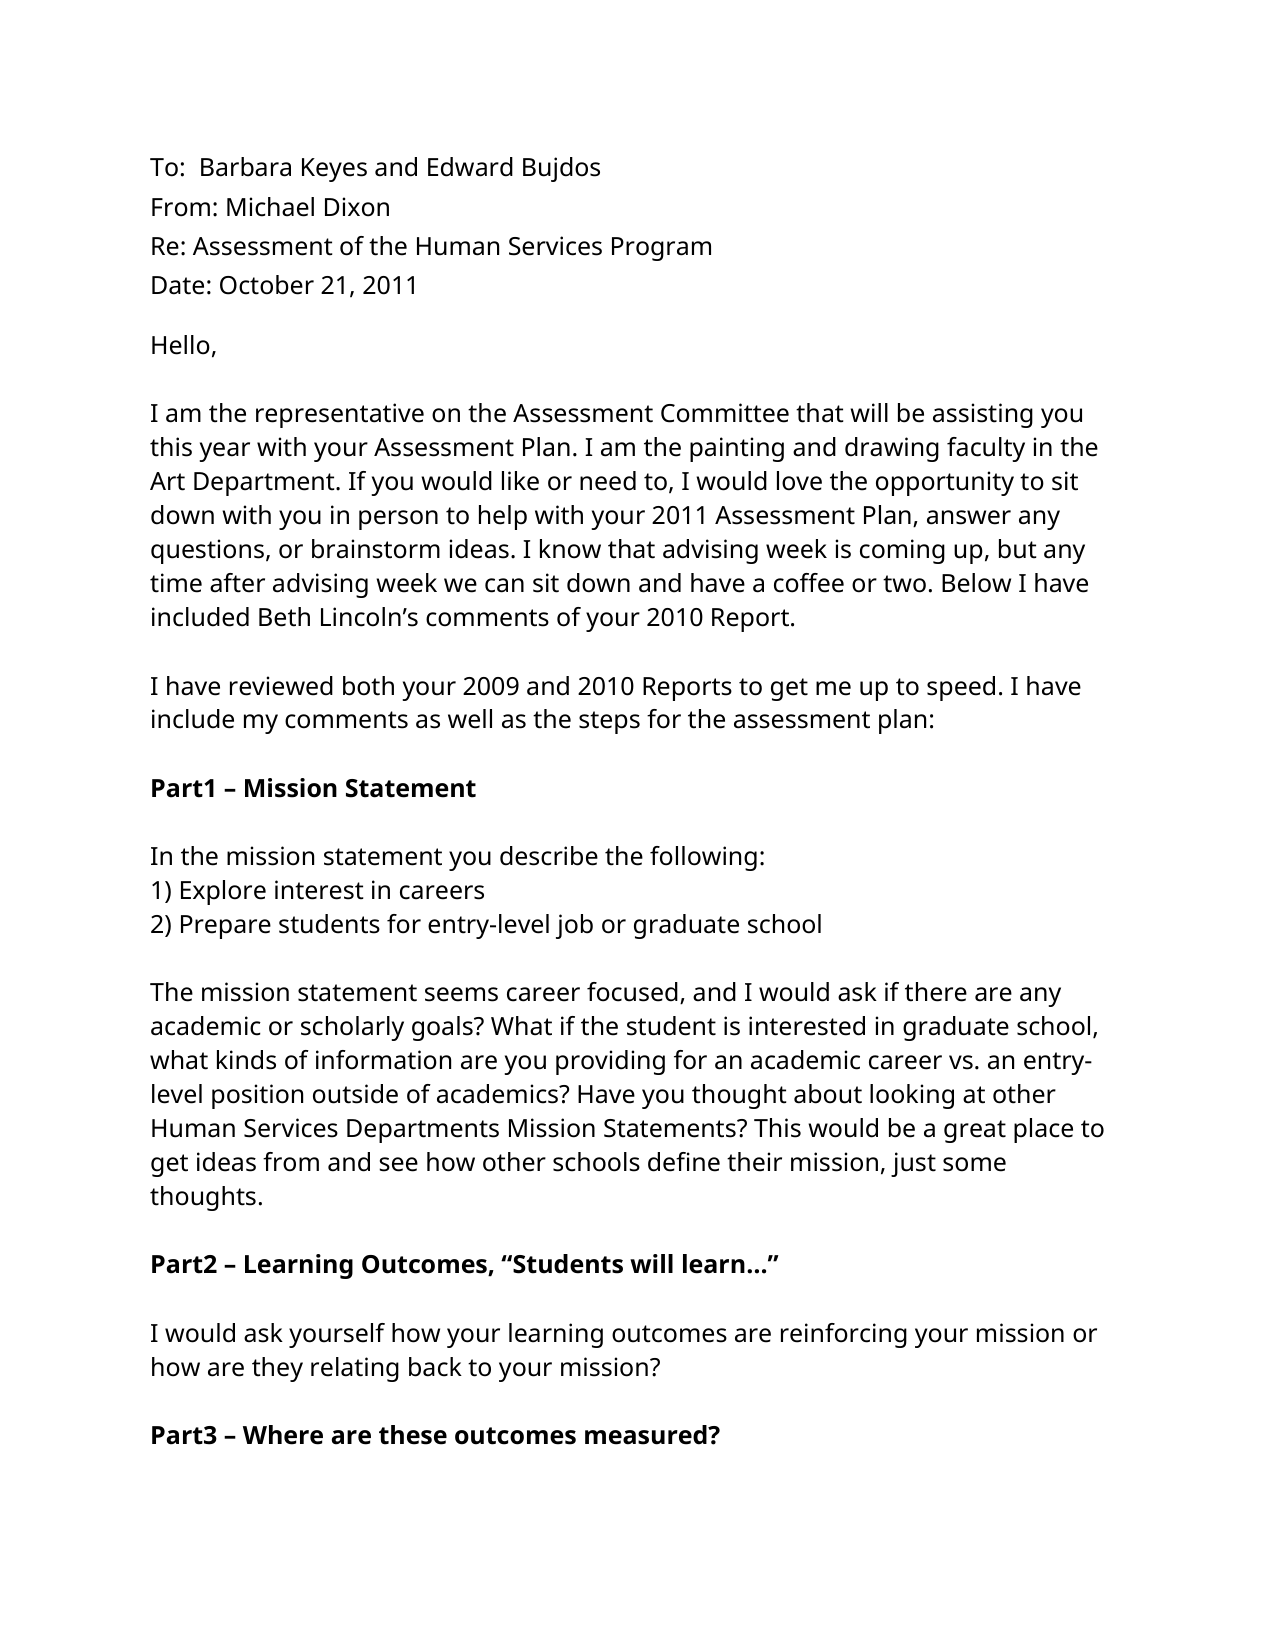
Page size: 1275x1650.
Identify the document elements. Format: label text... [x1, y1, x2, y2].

text Part2 – Learning Outcomes, “Students will learn…” [150, 1247, 1125, 1281]
text Part3 – Where are these outcomes measured? [150, 1417, 1125, 1452]
text Hello, [150, 327, 1125, 362]
text In the mission statement you describe the following: [150, 838, 1125, 872]
text To: Barbara Keyes and Edward Bujdos From: Michael Dixon Re: Assessment of the Human Services Program Date: October 21, 2011 [150, 150, 1125, 302]
text 2) Prepare students for entry-level job or graduate school [150, 907, 1125, 941]
text Part1 – Mission Statement [150, 770, 1125, 804]
text I would ask yourself how your learning outcomes are reinforcing your mission or how are they relating back to your mission? [150, 1315, 1125, 1383]
text The mission statement seems career focused, and I would ask if there are any academic or scholarly goals? What if the student is interested in graduate school, what kinds of information are you providing for an academic career vs. an entry-level position outside of academics? Have you thought about looking at other Human Services Departments Mission Statements? This would be a great place to get ideas from and see how other schools define their mission, just some thoughts. [150, 975, 1125, 1213]
text 1) Explore interest in careers [150, 872, 1125, 907]
text I am the representative on the Assessment Committee that will be assisting you this year with your Assessment Plan. I am the painting and drawing faculty in the Art Department. If you would like or need to, I would love the opportunity to sit down with you in person to help with your 2011 Assessment Plan, answer any questions, or brainstorm ideas. I know that advising week is coming up, but any time after advising week we can sit down and have a coffee or two. Below I have included Beth Lincoln’s comments of your 2010 Report. [150, 396, 1125, 634]
text I have reviewed both your 2009 and 2010 Reports to get me up to speed. I have include my comments as well as the steps for the assessment plan: [150, 668, 1125, 736]
